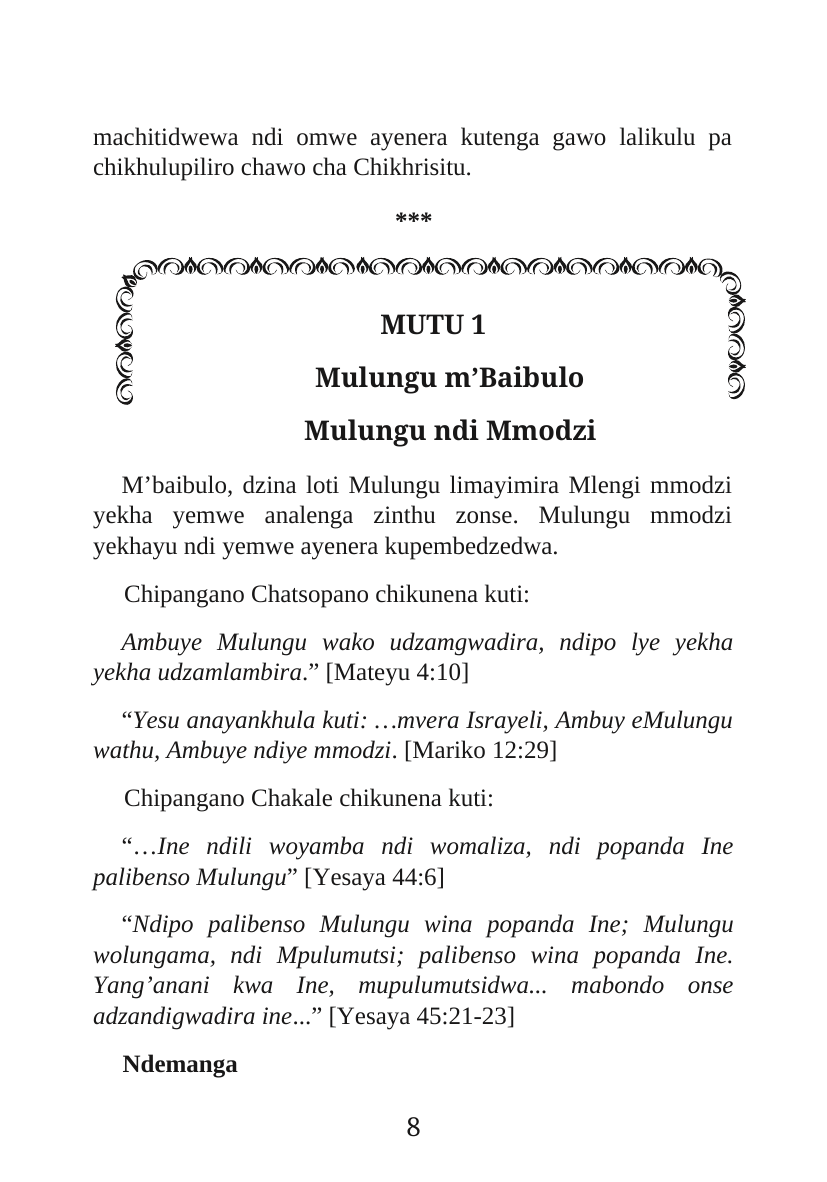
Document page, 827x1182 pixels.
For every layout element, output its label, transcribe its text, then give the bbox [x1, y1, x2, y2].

text Chipangano Chakale chikunena kuti: [124, 783, 732, 812]
text “Ndipo palibenso Mulungu wina popanda Ine; Mulungu wolungama, ndi Mpulumutsi; palibenso wina popanda Ine. Yang’anani kwa Ine, mupulumutsidwa... mabondo onse adzandigwadira ine...” [Yesaya 45:21-23] [93, 909, 734, 1029]
subtitle *** [94, 206, 732, 235]
text “…Ine ndili woyamba ndi womaliza, ndi popanda Ine palibenso Mulungu” [Yesaya 44:6] [93, 831, 734, 890]
text Chipangano Chatsopano chikunena kuti: [124, 579, 732, 608]
text “Yesu anayankhula kuti: …mvera Israyeli, Ambuy eMulungu wathu, Ambuye ndiye mmodzi. [Mariko 12:29] [93, 705, 734, 764]
text Ndemanga [122, 1049, 732, 1077]
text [93, 122, 732, 181]
text Ambuye Mulungu wako udzamgwadira, ndipo lye yekha yekha udzamlambira.” [Mateyu 4:10] [93, 627, 734, 686]
text M’baibulo, dzina loti Mulungu limayimira Mlengi mmodzi yekha yemwe analenga zinthu zonse. Mulungu mmodzi yekhayu ndi yemwe ayenera kupembedzedwa. [93, 470, 732, 560]
